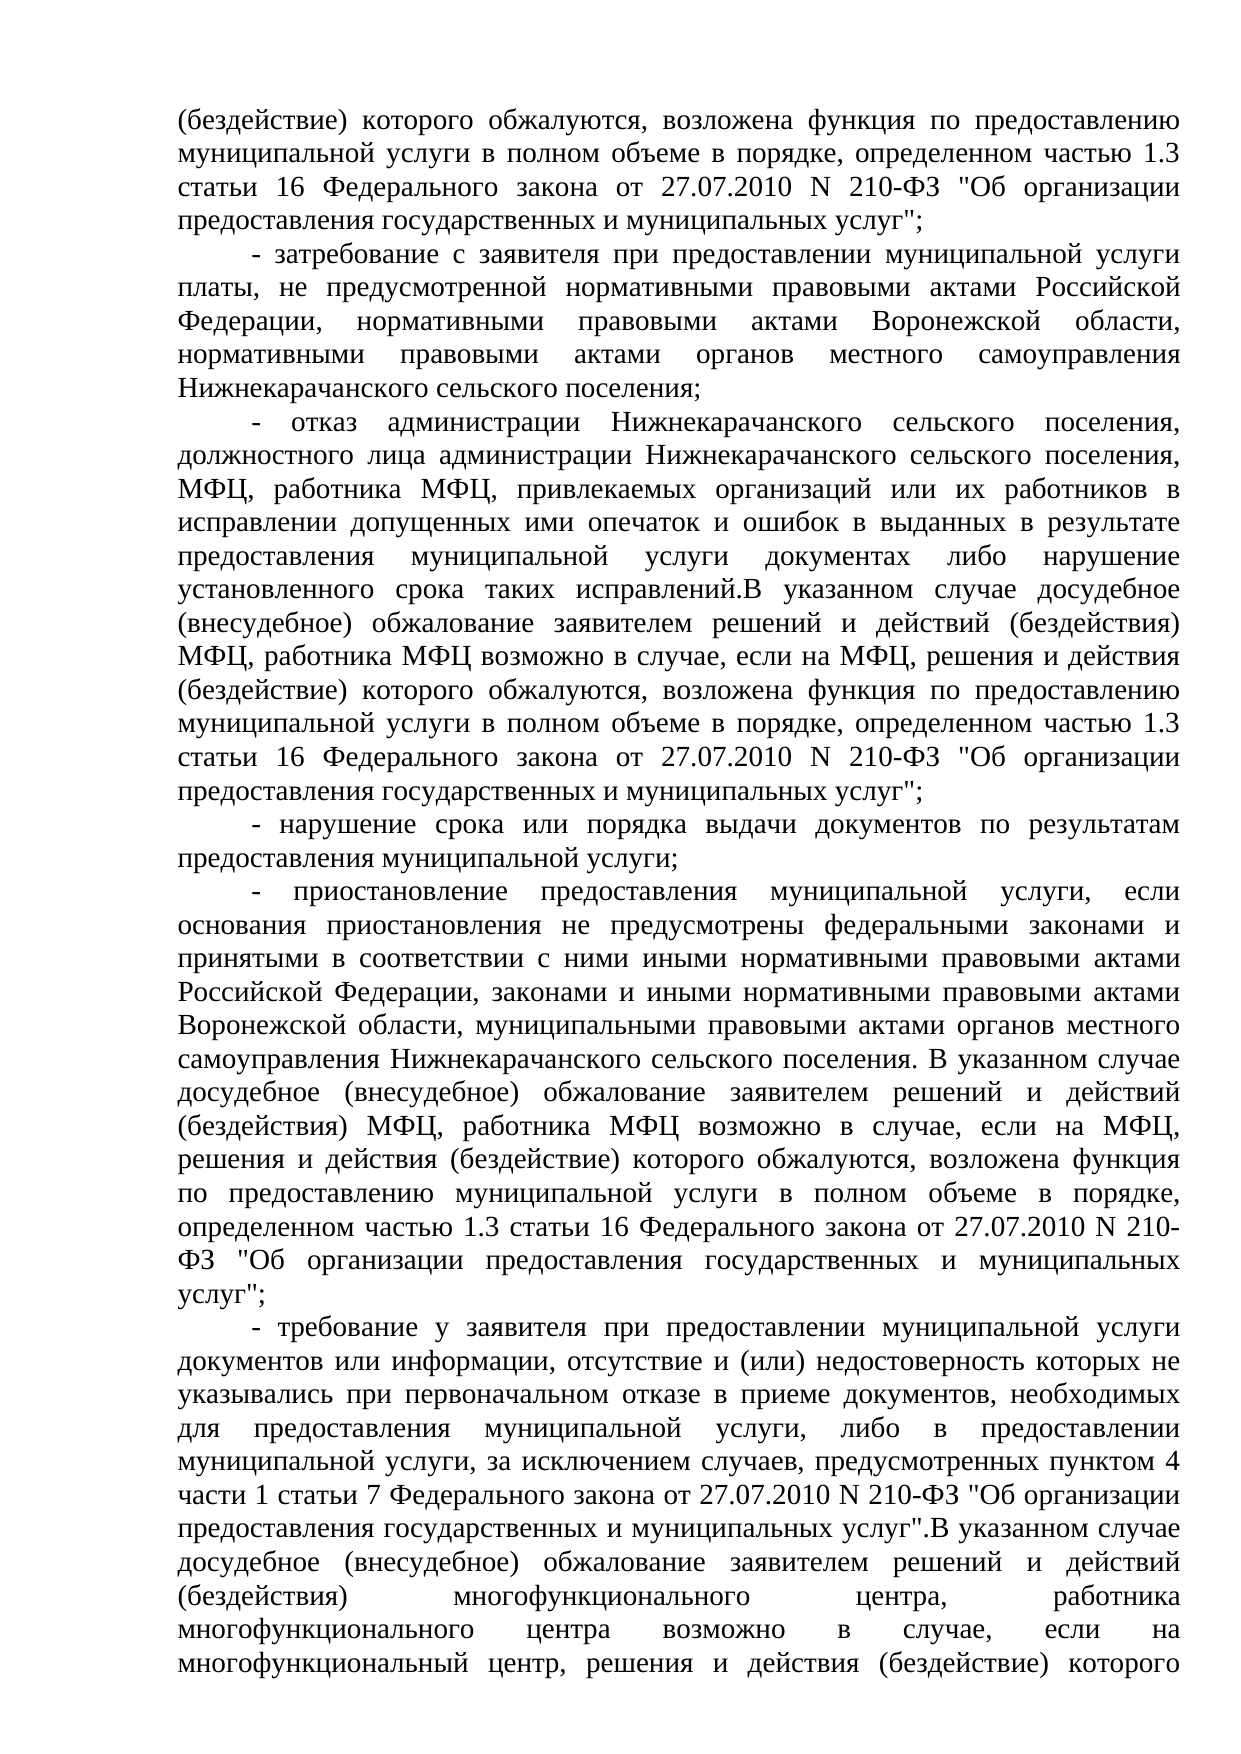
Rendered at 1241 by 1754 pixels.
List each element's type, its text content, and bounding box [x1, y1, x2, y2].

text - отказ администрации Нижнекарачанского сельского поселения, должностного лица администрации Нижнекарачанского сельского поселения, МФЦ, работника МФЦ, привлекаемых организаций или их работников в исправлении допущенных ими опечаток и ошибок в выданных в результате предоставления муниципальной услуги документах либо нарушение установленного срока таких исправлений.В указанном случае досудебное (внесудебное) обжалование заявителем решений и действий (бездействия) МФЦ, работника МФЦ возможно в случае, если на МФЦ, решения и действия (бездействие) которого обжалуются, возложена функция по предоставлению муниципальной услуги в полном объеме в порядке, определенном частью 1.3 статьи 16 Федерального закона от 27.07.2010 N 210-ФЗ "Об организации предоставления государственных и муниципальных услуг"; [177, 404, 1181, 806]
text - приостановление предоставления муниципальной услуги, если основания приостановления не предусмотрены федеральными законами и принятыми в соответствии с ними иными нормативными правовыми актами Российской Федерации, законами и иными нормативными правовыми актами Воронежской области, муниципальными правовыми актами органов местного самоуправления Нижнекарачанского сельского поселения. В указанном случае досудебное (внесудебное) обжалование заявителем решений и действий (бездействия) МФЦ, работника МФЦ возможно в случае, если на МФЦ, решения и действия (бездействие) которого обжалуются, возложена функция по предоставлению муниципальной услуги в полном объеме в порядке, определенном частью 1.3 статьи 16 Федерального закона от 27.07.2010 N 210-ФЗ "Об организации предоставления государственных и муниципальных услуг"; [177, 873, 1181, 1309]
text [177, 1309, 1181, 1678]
text - нарушение срока или порядка выдачи документов по результатам предоставления муниципальной услуги; [177, 806, 1181, 873]
text - затребование с заявителя при предоставлении муниципальной услуги платы, не предусмотренной нормативными правовыми актами Российской Федерации, нормативными правовыми актами Воронежской области, нормативными правовыми актами органов местного самоуправления Нижнекарачанского сельского поселения; [177, 236, 1181, 404]
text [177, 102, 1181, 236]
